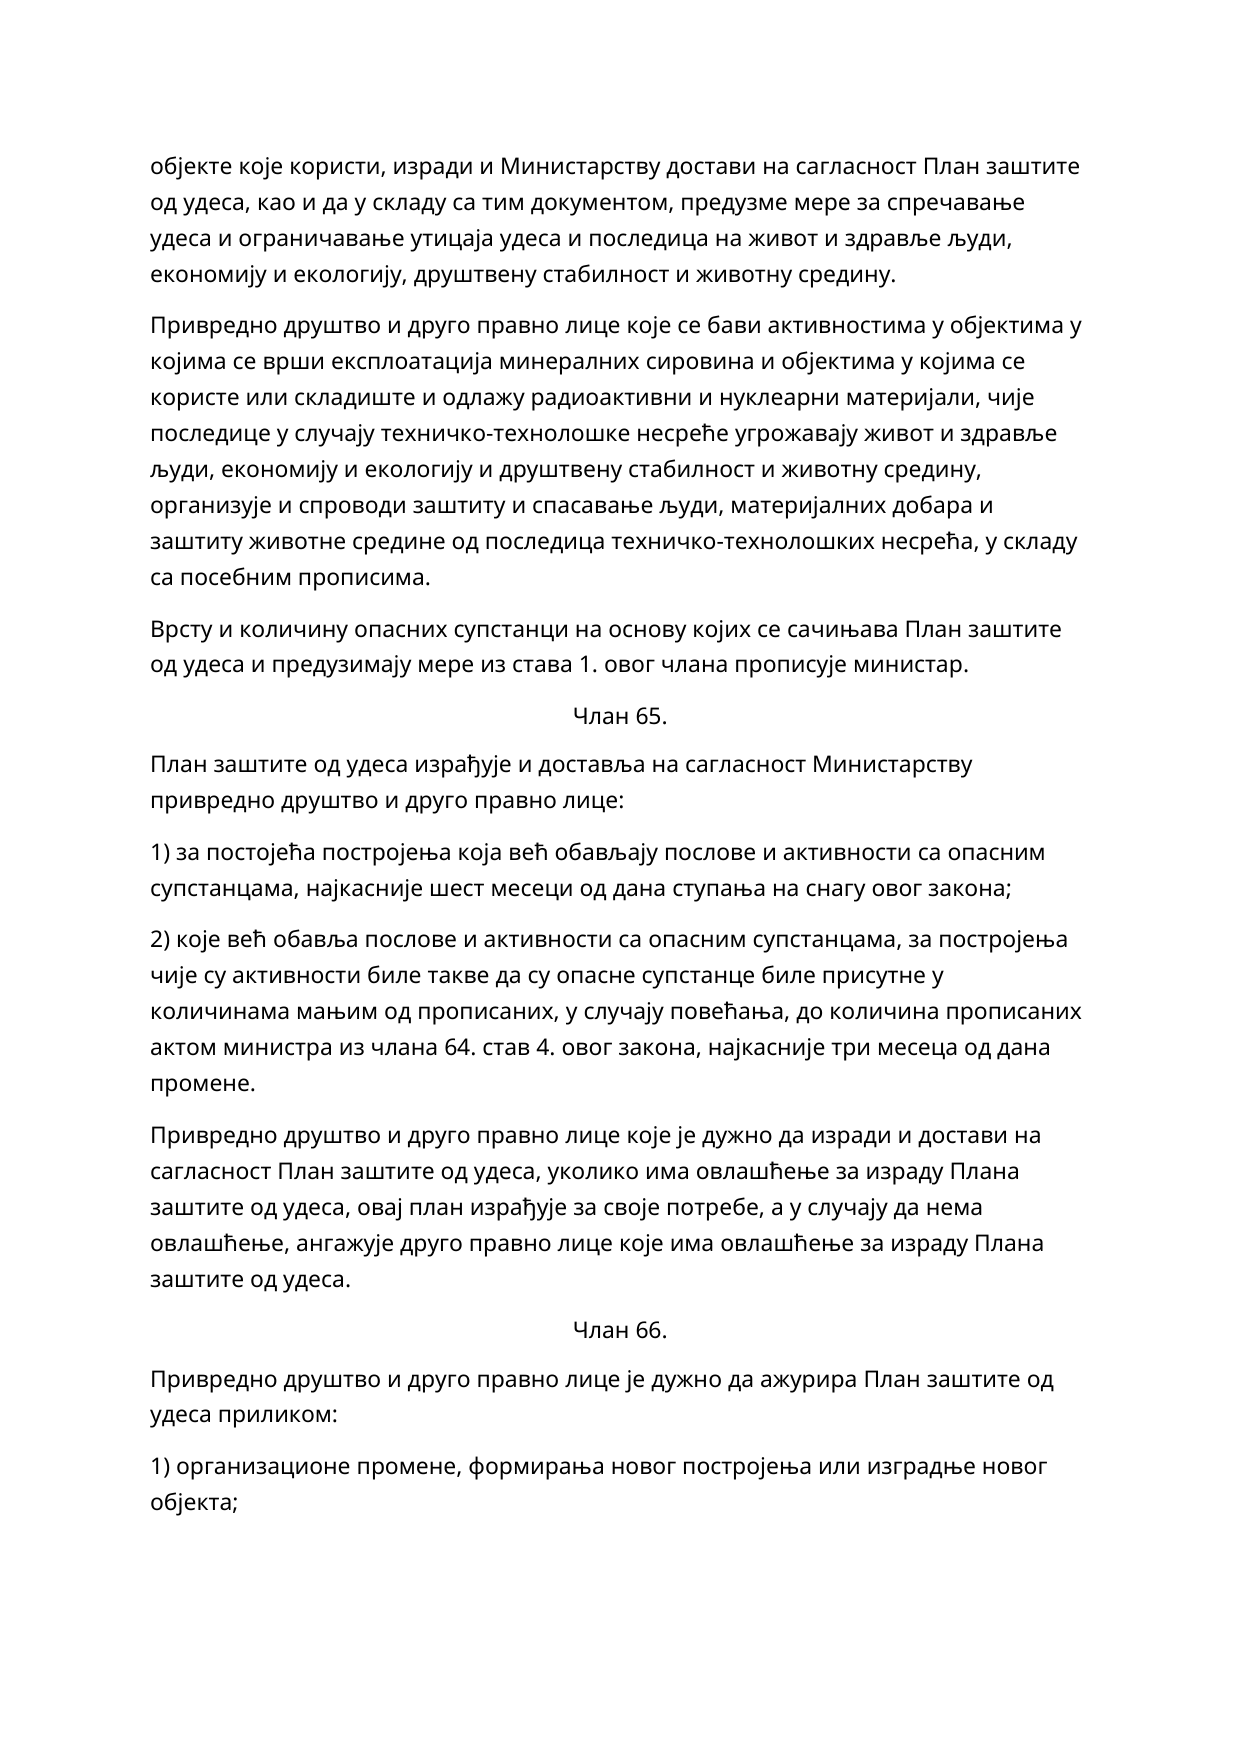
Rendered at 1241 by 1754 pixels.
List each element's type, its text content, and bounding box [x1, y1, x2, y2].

text Врсту и количину опасних супстанци на основу којих се сачињава План заштите од удеса и предузимају мере из става 1. овог члана прописује министар. [150, 612, 1090, 680]
text Привредно друштво и друго правно лице које се бави активностима у објектима у којима се врши експлоатација минералних сировина и објектима у којима се користе или складиште и одлажу радиоактивни и нуклеарни материјали, чије последице у случају техничко-технолошке несреће угрожавају живот и здравље људи, економију и екологију и друштвену стабилност и животну средину, организује и спроводи заштиту и спасавање људи, материјалних добара и заштиту животне средине од последица техничко-технолошких несрећа, у складу са посебним прописима. [150, 309, 1090, 592]
text 2) које већ обавља послове и активности са опасним супстанцама, за постројења чије су активности биле такве да су опасне супстанце биле присутне у количинама мањим од прописаних, у случају повећања, до количина прописаних актом министра из члана 64. став 4. овог закона, најкасније три месеца од дана промене. [150, 923, 1090, 1098]
text 1) за постојећа постројења која већ обављају послове и активности са опасним супстанцама, најкасније шест месеци од дана ступања на снагу овог закона; [150, 836, 1090, 903]
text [150, 150, 1090, 289]
text 1) организационе промене, формирања новог постројења или изградње новог објекта; [150, 1450, 1090, 1517]
text План заштите од удеса израђује и доставља на сагласност Министарству привредно друштво и друго правно лице: [150, 748, 1090, 816]
text Привредно друштво и друго правно лице је дужно да ажурира План заштите од удеса приликом: [150, 1362, 1090, 1430]
text Привредно друштво и друго правно лице које је дужно да изради и достави на сагласност План заштите од удеса, уколико има овлашћење за израду Плана заштите од удеса, овај план израђује за своје потребе, а у случају да нема овлашћење, ангажује друго правно лице које има овлашћење за израду Плана заштите од удеса. [150, 1119, 1090, 1294]
text Члан 66. [150, 1314, 1090, 1345]
text Члан 65. [150, 700, 1090, 731]
